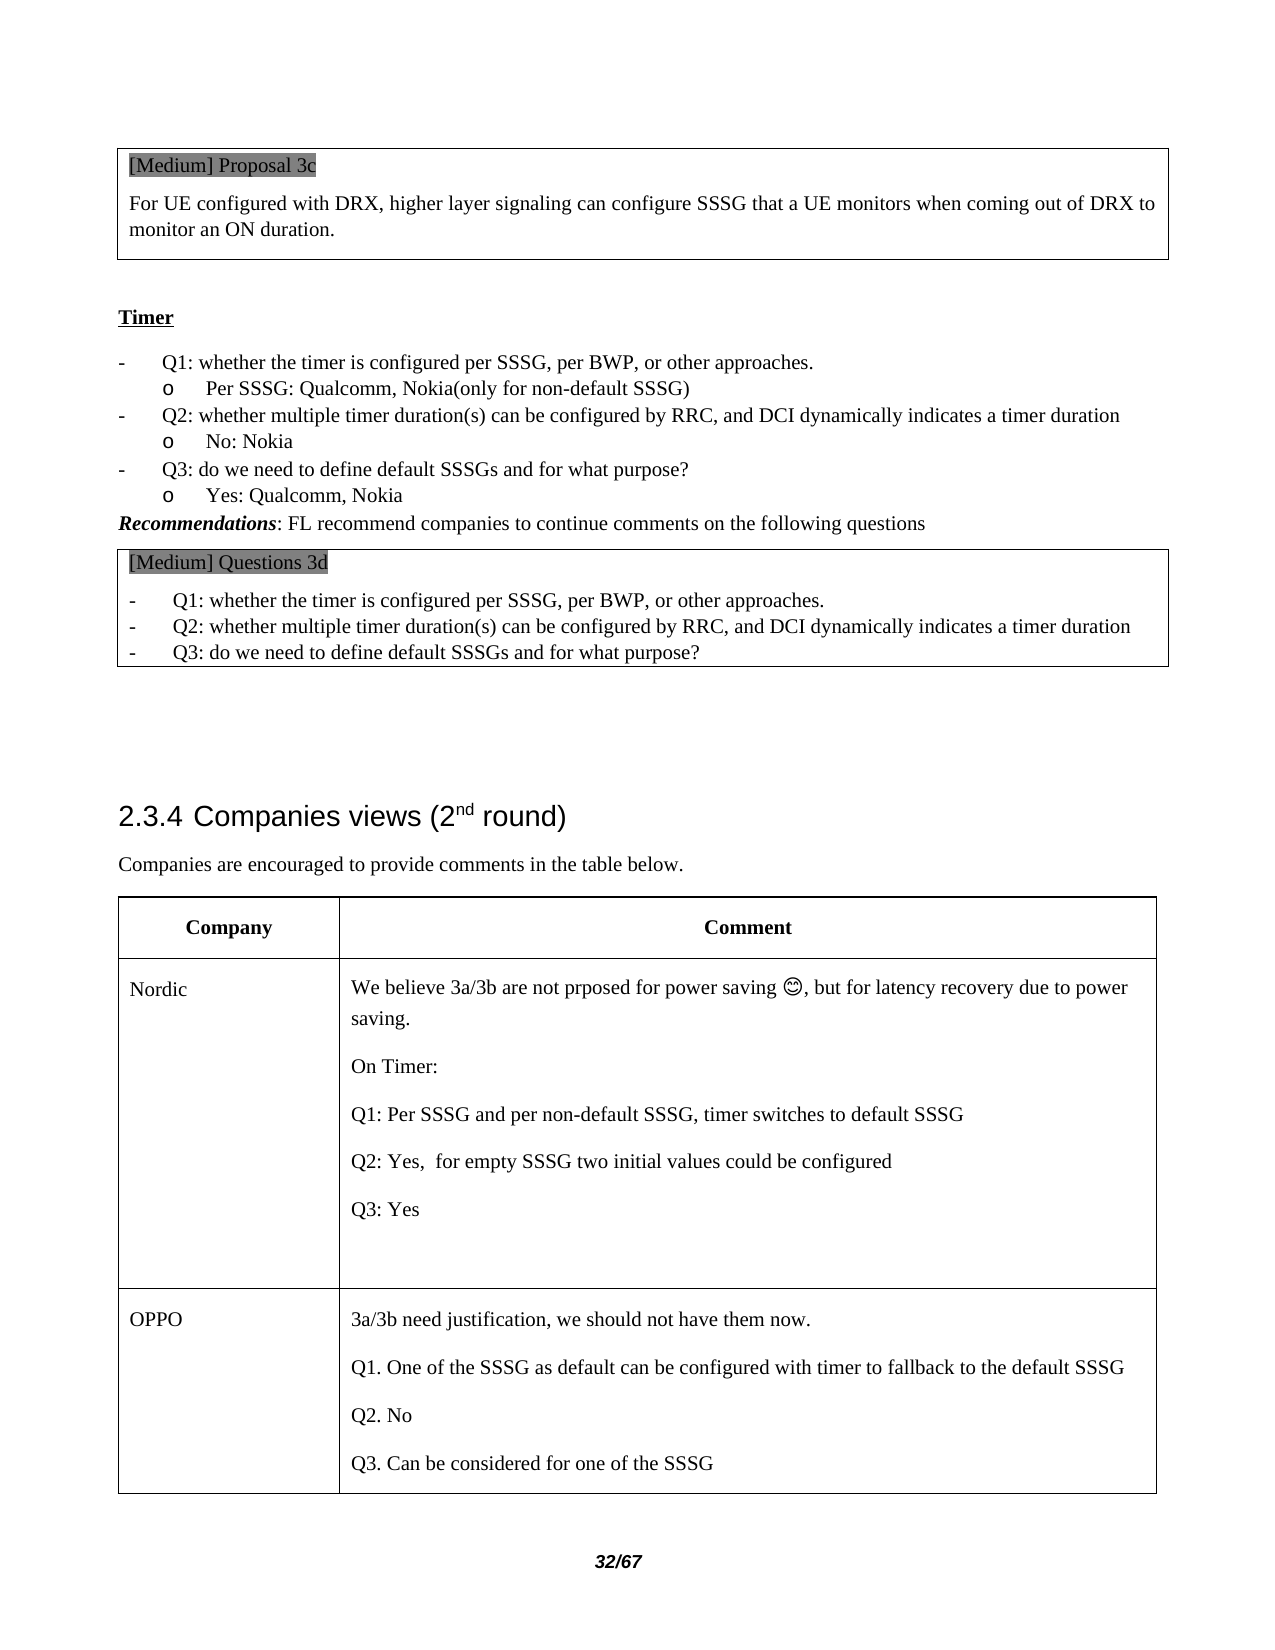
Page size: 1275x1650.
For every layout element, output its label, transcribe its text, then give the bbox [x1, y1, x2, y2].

list No: Nokia [162, 429, 1157, 455]
text Recommendations: FL recommend companies to continue comments on the following questions [118, 511, 1157, 534]
table_cell Nordic [119, 959, 339, 1288]
table_header Company [119, 898, 339, 958]
table_header [Medium] Proposal 3c For UE configured with DRX, higher layer signaling can configure SSSG that a UE monitors when coming out of DRX to monitor an ON duration. [118, 149, 1168, 259]
list Q2: whether multiple timer duration(s) can be configured by RRC, and DCI dynamically indicates a timer duration [118, 403, 1157, 427]
list Q3: do we need to define default SSSGs and for what purpose? [118, 457, 1157, 481]
table_cell 3a/3b need justification, we should not have them now. Q1. One of the SSSG as default can be configured with timer to fallback to the default SSSG Q2. No Q3. Can be considered for one of the SSSG [340, 1289, 1156, 1493]
text Companies are encouraged to provide comments in the table below. [118, 852, 1157, 876]
text Timer [118, 305, 1157, 329]
list Yes: Qualcomm, Nokia [162, 483, 1157, 508]
list Q1: whether the timer is configured per SSSG, per BWP, or other approaches. [118, 349, 1157, 374]
table_cell OPPO [119, 1289, 339, 1493]
table_cell We believe 3a/3b are not prposed for power saving , but for latency recovery due to power saving. On Timer: Q1: Per SSSG and per non-default SSSG, timer switches to default SSSG Q2: Yes, for empty SSSG two initial values could be configured Q3: Yes [340, 959, 1156, 1288]
list Per SSSG: Qualcomm, Nokia(only for non-default SSSG) [162, 376, 1157, 401]
subtitle Companies views (2nd round) [118, 799, 1157, 833]
table_header [Medium] Questions 3d Q1: whether the timer is configured per SSSG, per BWP, or other approaches. Q2: whether multiple timer duration(s) can be configured by RRC, and DCI dynamically indicates a timer duration Q3: do we need to define default SSSGs and for what purpose? [118, 550, 1168, 666]
table_header Comment [340, 898, 1156, 958]
